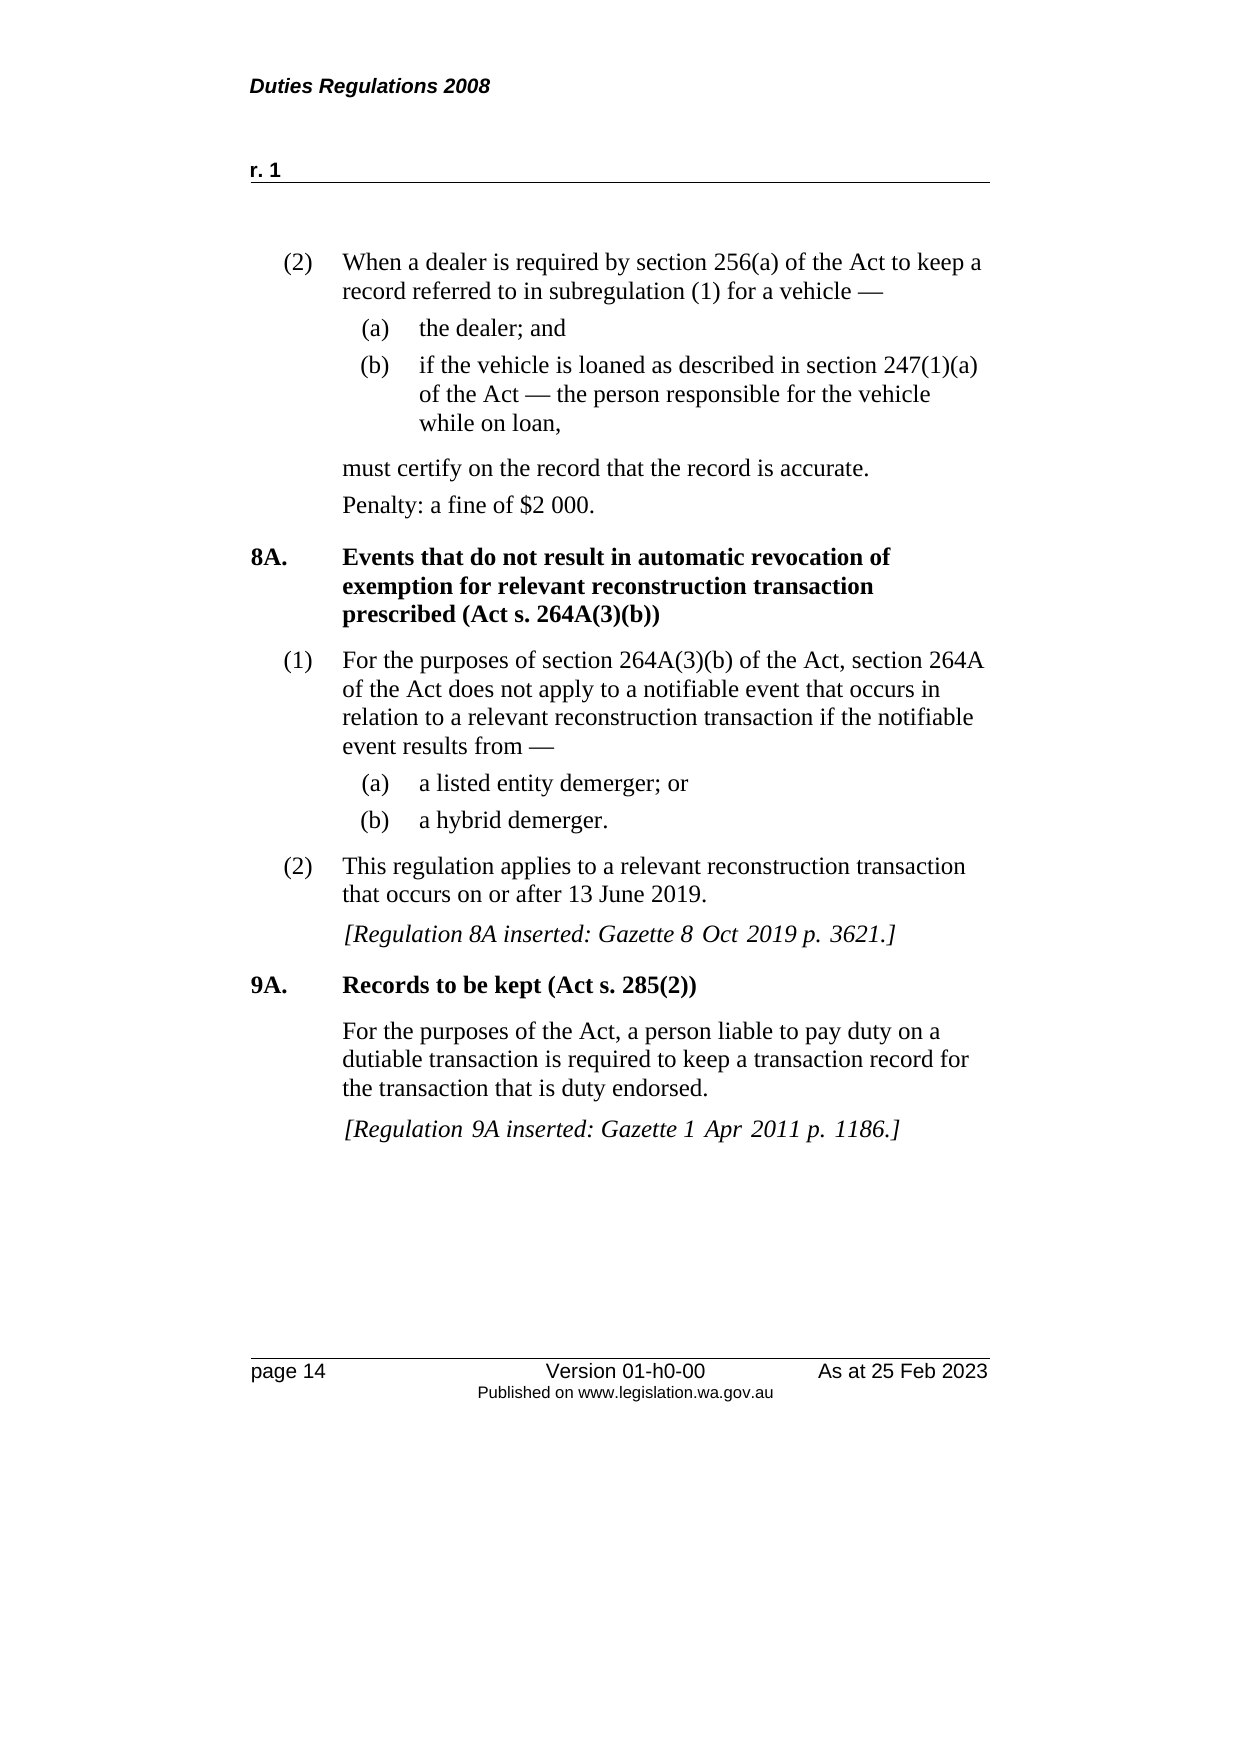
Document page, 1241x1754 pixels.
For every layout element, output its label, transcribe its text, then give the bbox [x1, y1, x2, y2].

text (b) if the vehicle is loaned as described in section 247(1)(a) of the Act — the person responsible for the vehicle while on loan, [251, 350, 990, 437]
text (2) This regulation applies to a relevant reconstruction transaction that occurs on or after 13 June 2019. [251, 851, 990, 908]
text (a) a listed entity demerger; or [251, 768, 990, 797]
text (b) a hybrid demerger. [251, 805, 990, 834]
text (1) For the purposes of section 264A(3)(b) of the Act, section 264A of the Act does not apply to a notifiable event that occurs in relation to a relevant reconstruction transaction if the notifiable event results from — [251, 645, 990, 760]
text [Regulation 8A inserted: Gazette 8 Oct 2019 p. 3621.] [251, 919, 990, 947]
text [Regulation 9A inserted: Gazette 1 Apr 2011 p. 1186.] [251, 1114, 990, 1143]
text For the purposes of the Act, a person liable to pay duty on a dutiable transaction is required to keep a transaction record for the transaction that is duty endorsed. [251, 1016, 990, 1102]
text Penalty: a fine of $2 000. [251, 490, 990, 519]
subtitle 8A. Events that do not result in automatic revocation of exemption for relevant reconstruction transaction prescribed (Act s. 264A(3)(b)) [251, 542, 990, 628]
subtitle 9A. Records to be kept (Act s. 285(2)) [251, 970, 990, 999]
text must certify on the record that the record is accurate. [251, 453, 990, 482]
text (a) the dealer; and [251, 313, 990, 342]
text (2) When a dealer is required by section 256(a) of the Act to keep a record referred to in subregulation (1) for a vehicle — [251, 247, 990, 305]
